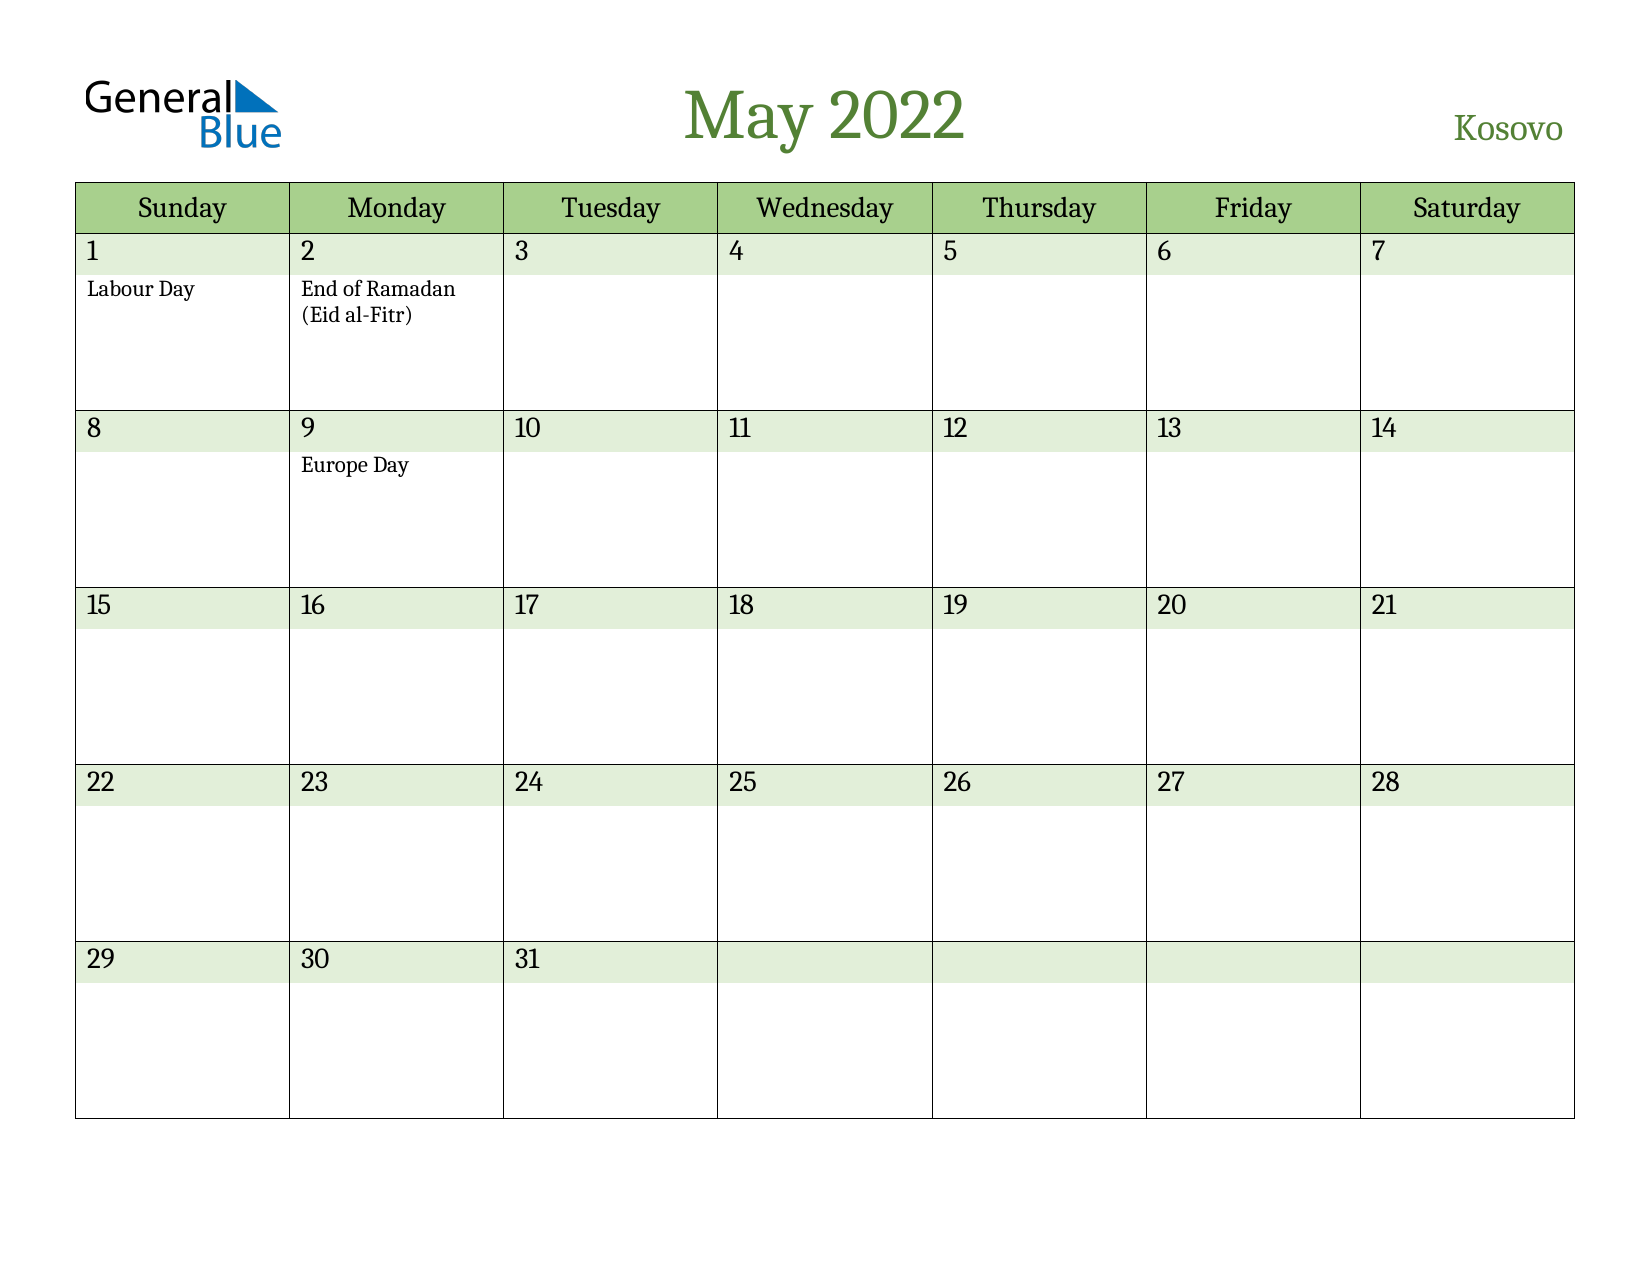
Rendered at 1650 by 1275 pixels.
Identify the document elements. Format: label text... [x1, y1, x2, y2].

table_cell 21 [1361, 588, 1574, 629]
table_cell [290, 629, 503, 764]
table_cell [718, 452, 932, 587]
table_cell 28 [1361, 765, 1574, 806]
table_header [76, 75, 503, 182]
table_cell [504, 629, 717, 764]
picture [86, 80, 281, 148]
table_cell Monday [290, 183, 503, 233]
table_cell [718, 806, 932, 941]
table_cell 5 [933, 234, 1146, 275]
table_cell Friday [1147, 183, 1360, 233]
table_cell 13 [1147, 411, 1360, 452]
table_cell [933, 629, 1146, 764]
table_cell 24 [504, 765, 717, 806]
table_cell [933, 983, 1146, 1118]
table_cell 9 [290, 411, 503, 452]
table_cell 17 [504, 588, 717, 629]
table_cell 14 [1361, 411, 1574, 452]
table_cell [504, 983, 717, 1118]
table_cell [718, 942, 932, 983]
table_cell 22 [76, 765, 289, 806]
table_cell [1361, 452, 1574, 587]
table_cell 3 [504, 234, 717, 275]
table_cell [1147, 452, 1360, 587]
table_cell [1361, 275, 1574, 410]
table_header May 2022 [504, 75, 1146, 182]
table_cell [718, 629, 932, 764]
table_cell Sunday [76, 183, 289, 233]
table_cell [76, 452, 289, 587]
table_cell [1361, 806, 1574, 941]
table_cell 31 [504, 942, 717, 983]
table_cell [933, 942, 1146, 983]
table_cell [1147, 275, 1360, 410]
table_cell [1147, 942, 1360, 983]
table_header Kosovo [1146, 75, 1574, 182]
table_cell Tuesday [504, 183, 717, 233]
table_cell 16 [290, 588, 503, 629]
table_cell 12 [933, 411, 1146, 452]
table_cell [933, 806, 1146, 941]
table_cell Wednesday [718, 183, 932, 233]
table_cell 27 [1147, 765, 1360, 806]
table_cell 4 [718, 234, 932, 275]
table_cell 30 [290, 942, 503, 983]
table_cell [290, 983, 503, 1118]
table_cell 2 [290, 234, 503, 275]
table_cell [76, 983, 289, 1118]
table_cell [1361, 983, 1574, 1118]
table_cell [76, 629, 289, 764]
table_cell 29 [76, 942, 289, 983]
table_cell [504, 275, 717, 410]
table_cell [1361, 942, 1574, 983]
table_cell [933, 275, 1146, 410]
table_cell 23 [290, 765, 503, 806]
table_cell [933, 452, 1146, 587]
table_cell 18 [718, 588, 932, 629]
table_cell 20 [1147, 588, 1360, 629]
table_cell 25 [718, 765, 932, 806]
table_cell Saturday [1361, 183, 1574, 233]
table_cell [1147, 629, 1360, 764]
table_cell 15 [76, 588, 289, 629]
table_cell [504, 452, 717, 587]
table_cell End of Ramadan (Eid al-Fitr) [290, 275, 503, 410]
table_cell [1147, 983, 1360, 1118]
table_cell [718, 275, 932, 410]
table_cell 8 [76, 411, 289, 452]
table_cell [1147, 806, 1360, 941]
table_cell 1 [76, 234, 289, 275]
table_cell [290, 806, 503, 941]
table_cell 26 [933, 765, 1146, 806]
table_cell Labour Day [76, 275, 289, 410]
table_cell [718, 983, 932, 1118]
table_cell Europe Day [290, 452, 503, 587]
table_cell Thursday [933, 183, 1146, 233]
table_cell [76, 806, 289, 941]
table_cell [504, 806, 717, 941]
table_cell 19 [933, 588, 1146, 629]
table_cell 11 [718, 411, 932, 452]
table_cell 7 [1361, 234, 1574, 275]
table_cell 10 [504, 411, 717, 452]
table_cell 6 [1147, 234, 1360, 275]
table_cell [1361, 629, 1574, 764]
